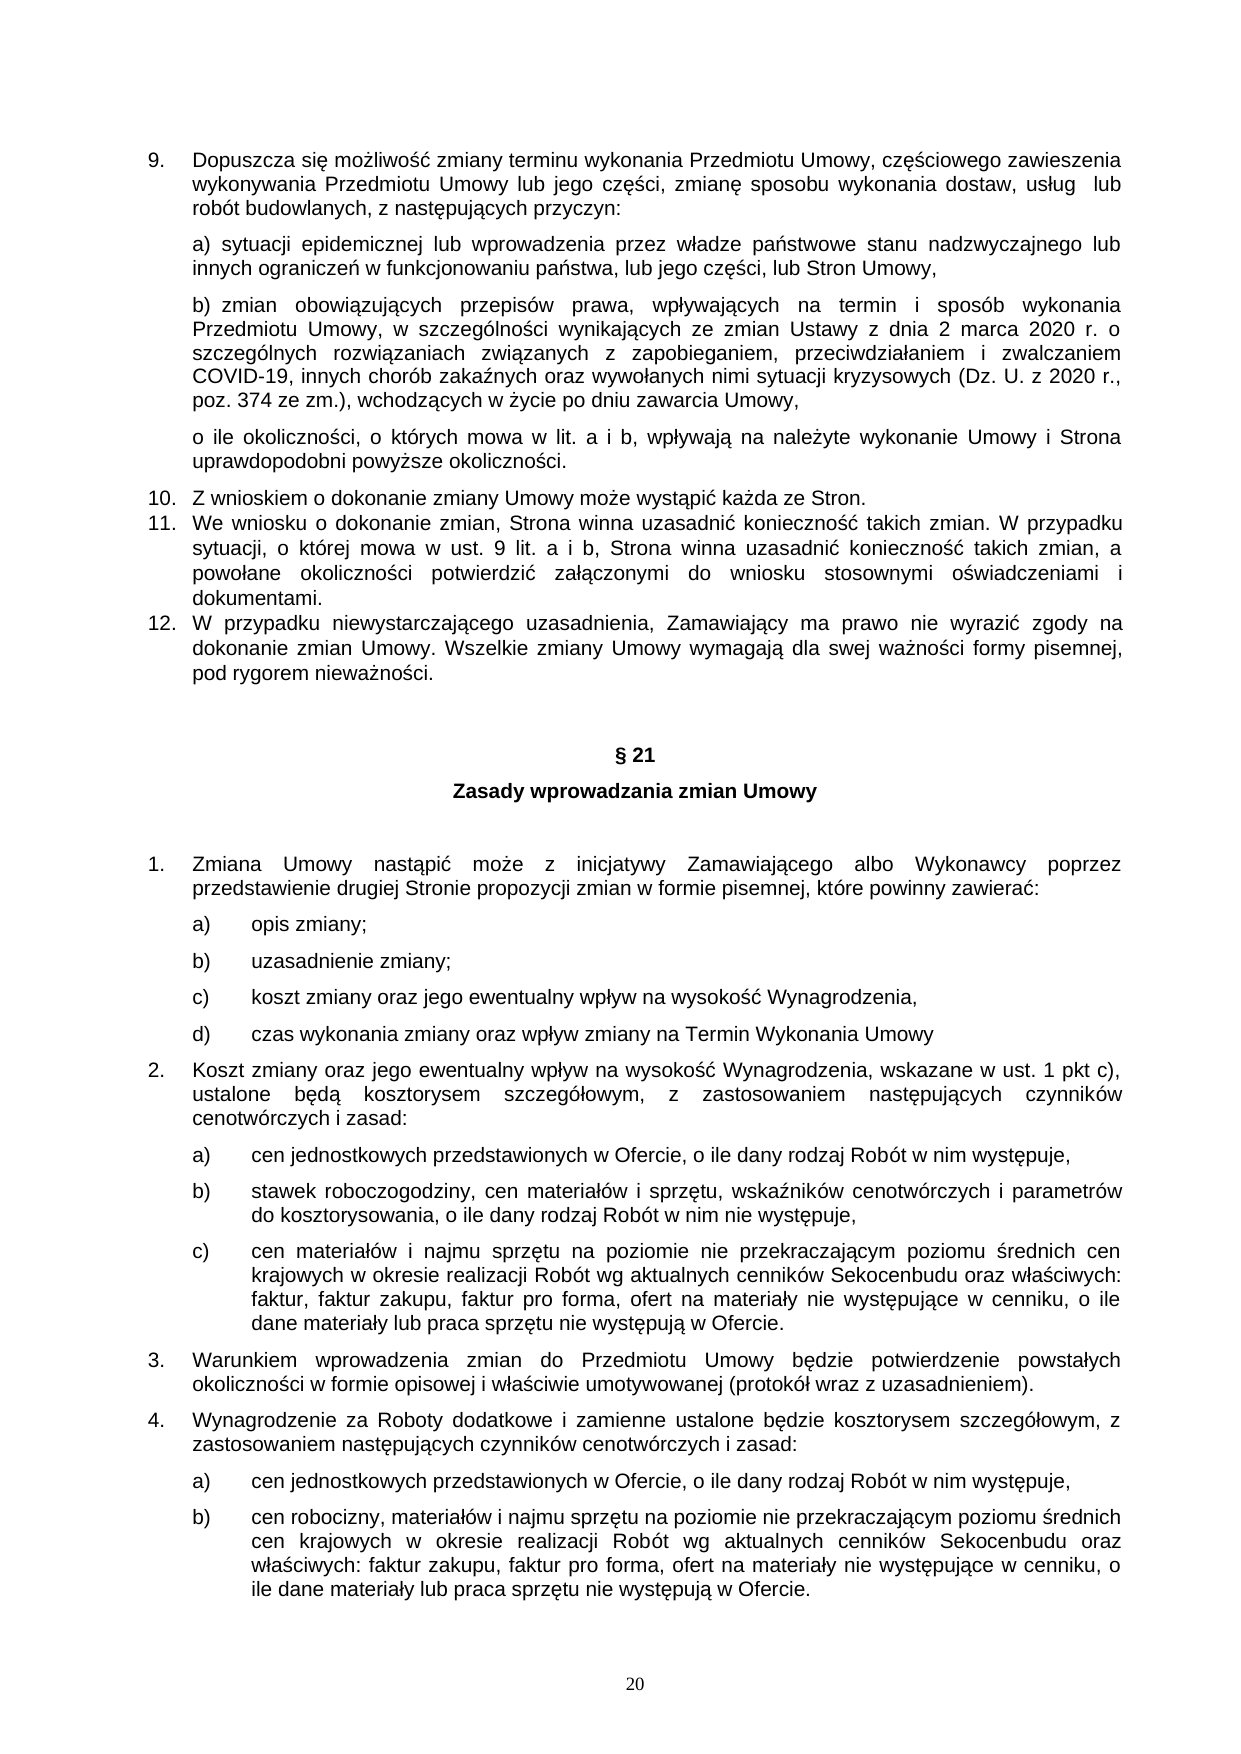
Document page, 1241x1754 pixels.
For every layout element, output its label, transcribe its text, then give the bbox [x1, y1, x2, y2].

list uzasadnienie zmiany; [192, 949, 1122, 973]
list stawek roboczogodziny, cen materiałów i sprzętu, wskaźników cenotwórczych i parametrów do kosztorysowania, o ile dany rodzaj Robót w nim nie występuje, [192, 1179, 1122, 1227]
list W przypadku niewystarczającego uzasadnienia, Zamawiający ma prawo nie wyrazić zgody na dokonanie zmian Umowy. Wszelkie zmiany Umowy wymagają dla swej ważności formy pisemnej, pod rygorem nieważności. [148, 610, 1124, 685]
list Warunkiem wprowadzenia zmian do Przedmiotu Umowy będzie potwierdzenie powstałych okoliczności w formie opisowej i właściwie umotywowanej (protokół wraz z uzasadnieniem). [148, 1348, 1122, 1396]
text Zasady wprowadzania zmian Umowy [148, 779, 1122, 803]
list o ile okoliczności, o których mowa w lit. a i b, wpływają na należyte wykonanie Umowy i Strona uprawdopodobni powyższe okoliczności. [192, 425, 1122, 473]
list cen robocizny, materiałów i najmu sprzętu na poziomie nie przekraczającym poziomu średnich cen krajowych w okresie realizacji Robót wg aktualnych cenników Sekocenbudu oraz właściwych: faktur zakupu, faktur pro forma, ofert na materiały nie występujące w cenniku, o ile dane materiały lub praca sprzętu nie występują w Ofercie. [192, 1505, 1122, 1601]
list Wynagrodzenie za Roboty dodatkowe i zamienne ustalone będzie kosztorysem szczegółowym, z zastosowaniem następujących czynników cenotwórczych i zasad: [148, 1408, 1122, 1456]
list We wniosku o dokonanie zmian, Strona winna uzasadnić konieczność takich zmian. W przypadku sytuacji, o której mowa w ust. 9 lit. a i b, Strona winna uzasadnić konieczność takich zmian, a powołane okoliczności potwierdzić załączonymi do wniosku stosownymi oświadczeniami i dokumentami. [148, 510, 1124, 610]
list b) zmian obowiązujących przepisów prawa, wpływających na termin i sposób wykonania Przedmiotu Umowy, w szczególności wynikających ze zmian Ustawy z dnia 2 marca 2020 r. o szczególnych rozwiązaniach związanych z zapobieganiem, przeciwdziałaniem i zwalczaniem COVID-19, innych chorób zakaźnych oraz wywołanych nimi sytuacji kryzysowych (Dz. U. z 2020 r., poz. 374 ze zm.), wchodzących w życie po dniu zawarcia Umowy, [192, 292, 1122, 412]
list czas wykonania zmiany oraz wpływ zmiany na Termin Wykonania Umowy [192, 1022, 1122, 1046]
list opis zmiany; [192, 912, 1122, 936]
list a) sytuacji epidemicznej lub wprowadzenia przez władze państwowe stanu nadzwyczajnego lub innych ograniczeń w funkcjonowaniu państwa, lub jego części, lub Stron Umowy, [192, 232, 1122, 280]
list cen jednostkowych przedstawionych w Ofercie, o ile dany rodzaj Robót w nim występuje, [192, 1468, 1122, 1492]
list Dopuszcza się możliwość zmiany terminu wykonania Przedmiotu Umowy, częściowego zawieszenia wykonywania Przedmiotu Umowy lub jego części, zmianę sposobu wykonania dostaw, usług lub robót budowlanych, z następujących przyczyn: [148, 148, 1122, 219]
list Koszt zmiany oraz jego ewentualny wpływ na wysokość Wynagrodzenia, wskazane w ust. 1 pkt c), ustalone będą kosztorysem szczegółowym, z zastosowaniem następujących czynników cenotwórczych i zasad: [148, 1058, 1122, 1130]
text § 21 [148, 742, 1122, 766]
list Z wnioskiem o dokonanie zmiany Umowy może wystąpić każda ze Stron. [148, 485, 1124, 510]
list Zmiana Umowy nastąpić może z inicjatywy Zamawiającego albo Wykonawcy poprzez przedstawienie drugiej Stronie propozycji zmian w formie pisemnej, które powinny zawierać: [148, 852, 1122, 900]
list cen materiałów i najmu sprzętu na poziomie nie przekraczającym poziomu średnich cen krajowych w okresie realizacji Robót wg aktualnych cenników Sekocenbudu oraz właściwych: faktur, faktur zakupu, faktur pro forma, ofert na materiały nie występujące w cenniku, o ile dane materiały lub praca sprzętu nie występują w Ofercie. [192, 1239, 1122, 1335]
list koszt zmiany oraz jego ewentualny wpływ na wysokość Wynagrodzenia, [192, 985, 1122, 1009]
list cen jednostkowych przedstawionych w Ofercie, o ile dany rodzaj Robót w nim występuje, [192, 1142, 1122, 1166]
